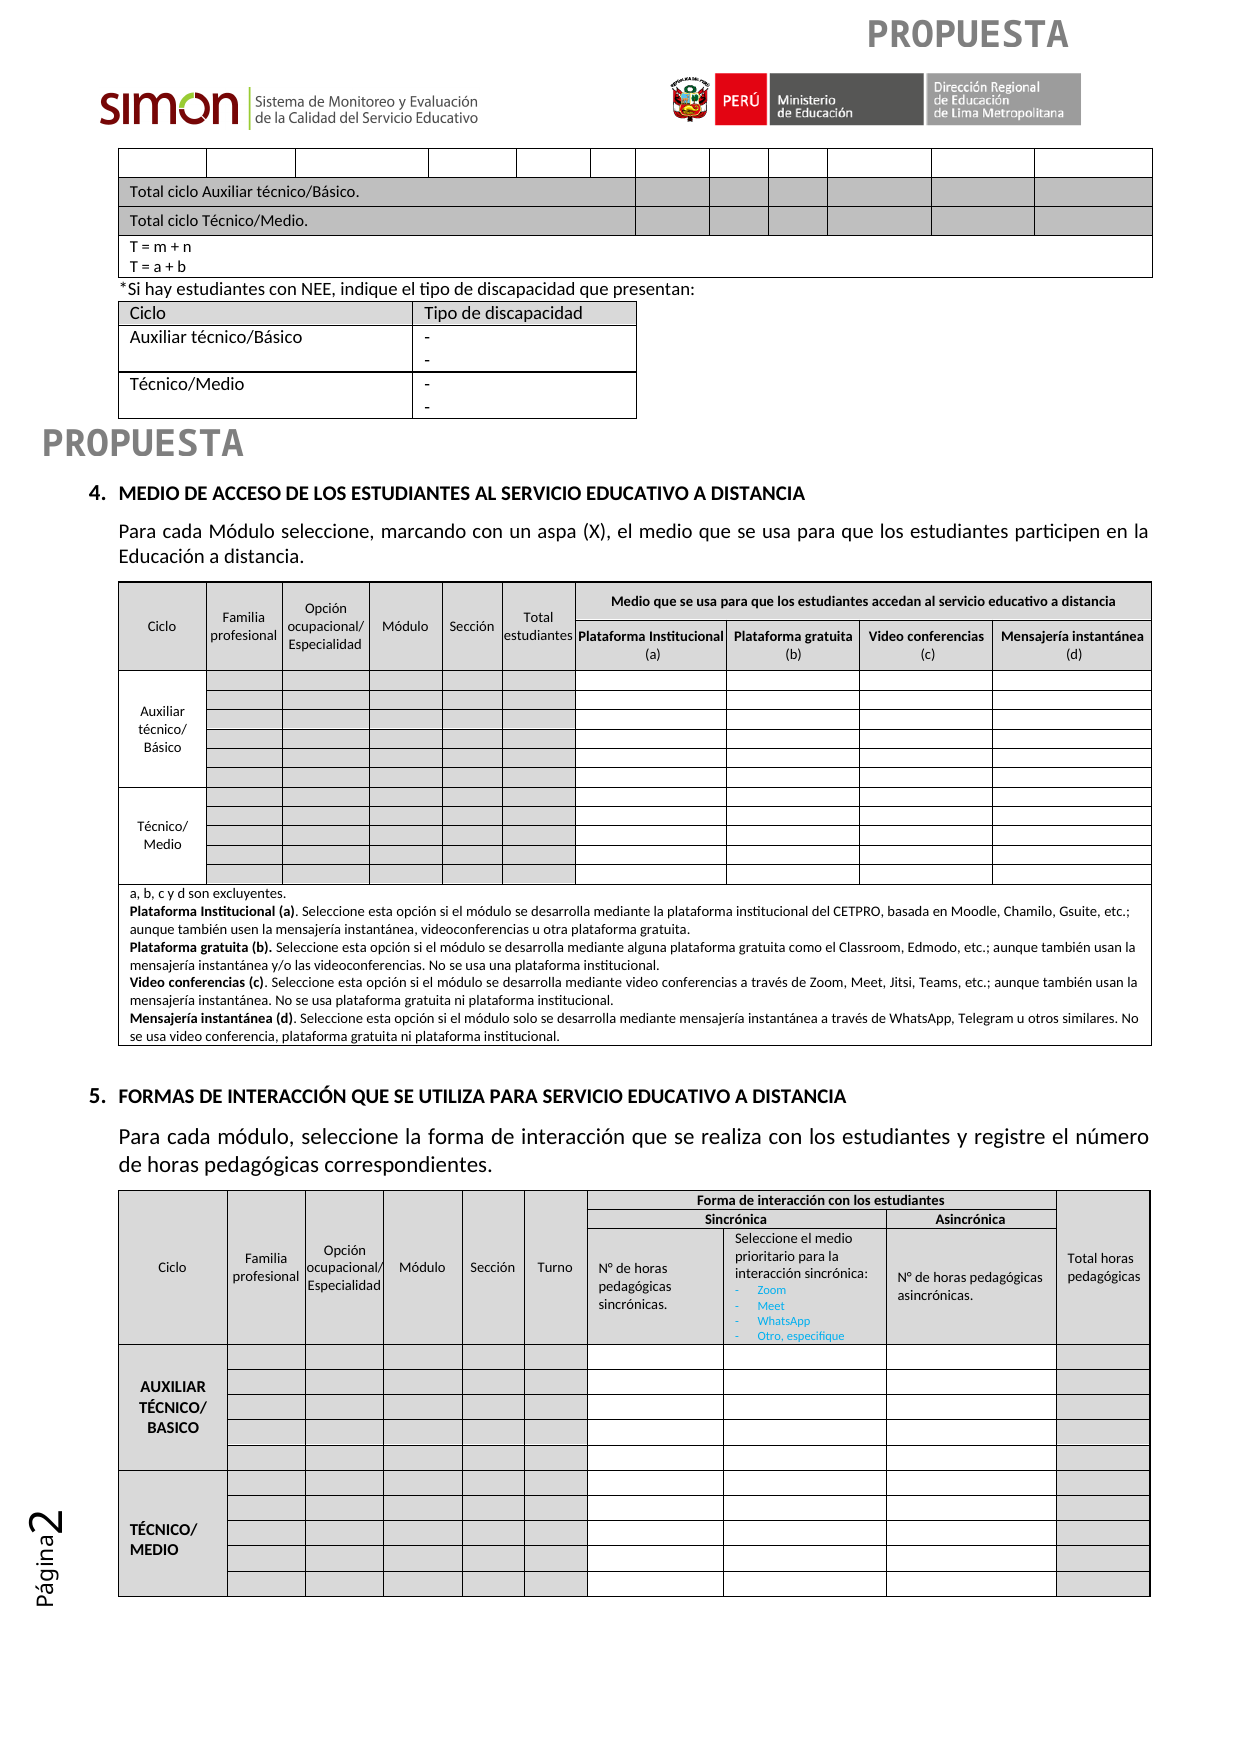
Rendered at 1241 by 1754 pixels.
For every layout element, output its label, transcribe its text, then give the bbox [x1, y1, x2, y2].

table_cell [724, 1345, 886, 1369]
table_cell [384, 1395, 462, 1419]
table_cell [384, 1546, 462, 1571]
table_cell [710, 149, 768, 177]
table_cell [283, 671, 369, 690]
table_cell [207, 788, 282, 806]
table_cell [370, 826, 442, 845]
table_header Ciclo [119, 583, 206, 670]
table_cell [768, 236, 828, 277]
table_cell [860, 846, 992, 864]
table_cell [724, 1446, 886, 1470]
table_cell [370, 788, 442, 806]
table_cell [503, 671, 575, 690]
table_cell [370, 865, 442, 883]
table_cell [724, 1370, 886, 1394]
table_cell [993, 846, 1151, 864]
table_cell [503, 826, 575, 845]
table_header Módulo [370, 583, 442, 670]
table_cell [1057, 1546, 1149, 1571]
table_cell [283, 846, 369, 864]
table_cell TÉCNICO/MEDIO [119, 1471, 227, 1596]
table_cell [207, 691, 282, 709]
table_cell [724, 1420, 886, 1444]
table_cell [525, 1496, 587, 1520]
table_cell [710, 207, 768, 235]
table_cell [503, 730, 575, 748]
list Para cada Módulo seleccione, marcando con un aspa (X), el medio que se usa para que los estudiantes participen en la Educación a distancia. [118, 518, 1152, 569]
table_cell [443, 710, 502, 728]
table_cell [636, 236, 709, 277]
table_cell [860, 788, 992, 806]
table_cell [576, 846, 726, 864]
table_cell [228, 1496, 305, 1520]
table_cell [710, 178, 768, 206]
table_cell AUXILIAR TÉCNICO/ BASICO [119, 1345, 227, 1470]
table_cell [443, 846, 502, 864]
table_cell [769, 178, 827, 206]
table_cell [1057, 1345, 1149, 1369]
table_cell [463, 1471, 524, 1495]
table_cell [370, 671, 442, 690]
table_cell [228, 1370, 305, 1394]
table_cell Seleccione el medio prioritario para la interacción sincrónica: Zoom Meet WhatsApp Otro, especifique [724, 1229, 886, 1344]
table_cell [463, 1496, 524, 1520]
table_cell [463, 1395, 524, 1419]
table_cell [207, 749, 282, 767]
table_cell [860, 710, 992, 728]
table_cell [207, 149, 295, 177]
table_cell [443, 788, 502, 806]
table_cell [443, 807, 502, 825]
table_cell [591, 236, 636, 277]
table_cell [588, 1420, 723, 1444]
table_cell [887, 1521, 1056, 1545]
table_cell [306, 1345, 383, 1369]
table_cell [576, 691, 726, 709]
table_cell [384, 1572, 462, 1596]
table_cell [443, 768, 502, 787]
table_cell [283, 826, 369, 845]
table_cell [860, 691, 992, 709]
table_cell [370, 807, 442, 825]
table_cell [1035, 178, 1152, 206]
list FORMAS DE INTERACCIÓN QUE SE UTILIZA PARA SERVICIO EDUCATIVO A DISTANCIA [89, 1081, 1152, 1109]
table_cell [370, 730, 442, 748]
table_cell [588, 1395, 723, 1419]
table_cell [993, 749, 1151, 767]
table_cell [724, 1496, 886, 1520]
table_cell [384, 1521, 462, 1545]
table_cell [576, 710, 726, 728]
table_cell [370, 691, 442, 709]
table_cell [1057, 1395, 1149, 1419]
table_cell [283, 768, 369, 787]
table_cell [576, 730, 726, 748]
table_cell [384, 1345, 462, 1369]
table_cell Asincrónica [887, 1210, 1056, 1228]
table_cell [1057, 1446, 1149, 1470]
table_cell [887, 1446, 1056, 1470]
table_cell [993, 710, 1151, 728]
table_cell [503, 691, 575, 709]
table_cell [887, 1370, 1056, 1394]
table_cell Sincrónica [588, 1210, 886, 1228]
table_cell N° de horas pedagógicas asincrónicas. [887, 1229, 1056, 1344]
table_header Tipo de discapacidad [413, 302, 636, 324]
table_cell [525, 1345, 587, 1369]
table_header Familia profesional [207, 583, 282, 670]
table_cell Total ciclo Auxiliar técnico/Básico. [119, 178, 635, 206]
table_cell [727, 807, 859, 825]
table_cell Total ciclo Técnico/Medio. [119, 207, 635, 235]
table_cell [576, 749, 726, 767]
table_cell [207, 710, 282, 728]
table_cell [727, 788, 859, 806]
table_cell [1057, 1420, 1149, 1444]
table_cell [1057, 1471, 1149, 1495]
table_cell [384, 1370, 462, 1394]
table_cell [370, 846, 442, 864]
table_cell [727, 671, 859, 690]
table_cell [228, 1572, 305, 1596]
table_cell [860, 826, 992, 845]
table_cell [443, 865, 502, 883]
table_cell - - [413, 373, 636, 418]
table_cell [306, 1546, 383, 1571]
table_cell [306, 1395, 383, 1419]
table_cell [296, 149, 428, 177]
table_cell [463, 1546, 524, 1571]
table_header Sección [443, 583, 502, 670]
table_cell [576, 768, 726, 787]
table_cell Técnico/ Medio [119, 788, 206, 883]
table_cell Plataforma gratuita (b) [727, 621, 859, 670]
table_cell [207, 730, 282, 748]
table_cell [228, 1521, 305, 1545]
table_cell [463, 1345, 524, 1369]
table_cell [370, 710, 442, 728]
table_cell [860, 730, 992, 748]
table_header Total estudiantes [503, 583, 575, 670]
table_cell [429, 149, 516, 177]
table_cell [993, 768, 1151, 787]
table_cell [384, 1420, 462, 1444]
table_cell [1035, 207, 1152, 235]
table_cell [306, 1446, 383, 1470]
table_cell [588, 1370, 723, 1394]
table_cell [207, 671, 282, 690]
table_cell a, b, c y d son excluyentes. Plataforma Institucional (a). Seleccione esta opción si el módulo se desarrolla mediante la plataforma institucional del CETPRO, basada en Moodle, Chamilo, Gsuite, etc.; aunque también usen la mensajería instantánea, videoconferencias u otra plataforma gratuita. Plataforma gratuita (b). Seleccione esta opción si el módulo se desarrolla mediante alguna plataforma gratuita como el Classroom, Edmodo, etc.; aunque también usan la mensajería instantánea y/o las videoconferencias. No se usa una plataforma institucional. Video conferencias (c). Seleccione esta opción si el módulo se desarrolla mediante video conferencias a través de Zoom, Meet, Jitsi, Teams, etc.; aunque también usan la mensajería instantánea. No se usa plataforma gratuita ni plataforma institucional. Mensajería instantánea (d). Seleccione esta opción si el módulo solo se desarrolla mediante mensajería instantánea a través de WhatsApp, Telegram u otros similares. No se usa video conferencia, plataforma gratuita ni plataforma institucional. [119, 885, 1151, 1045]
table_cell [1034, 236, 1152, 277]
table_cell [463, 1370, 524, 1394]
picture [769, 1316, 774, 1325]
table_cell [724, 1546, 886, 1571]
table_cell [1057, 1521, 1149, 1545]
table_cell [525, 1446, 587, 1470]
table_cell [306, 1521, 383, 1545]
table_cell [993, 826, 1151, 845]
table_cell [463, 1572, 524, 1596]
table_cell [860, 807, 992, 825]
table_cell [207, 826, 282, 845]
table_cell [724, 1572, 886, 1596]
table_cell [525, 1420, 587, 1444]
table_cell [443, 730, 502, 748]
table_cell [525, 1471, 587, 1495]
list Para cada módulo, seleccione la forma de interacción que se realiza con los estudiantes y registre el número de horas pedagógicas correspondientes. [118, 1122, 1152, 1178]
table_cell [207, 865, 282, 883]
table_cell [860, 768, 992, 787]
table_cell [517, 149, 590, 177]
table_cell [588, 1446, 723, 1470]
table_header Sección [463, 1191, 524, 1344]
table_cell [727, 691, 859, 709]
table_cell [1057, 1370, 1149, 1394]
table_cell Técnico/Medio [119, 373, 412, 418]
table_cell [588, 1572, 723, 1596]
table_cell [887, 1546, 1056, 1571]
table_cell [306, 1572, 383, 1596]
table_cell [769, 207, 827, 235]
table_cell [283, 730, 369, 748]
table_cell [709, 236, 768, 277]
table_cell [588, 1546, 723, 1571]
table_cell [503, 846, 575, 864]
table_header Medio que se usa para que los estudiantes accedan al servicio educativo a distancia [576, 583, 1151, 619]
table_cell [503, 768, 575, 787]
table_cell [993, 788, 1151, 806]
picture [660, 70, 1083, 129]
table_cell [576, 865, 726, 883]
table_cell [588, 1471, 723, 1495]
table_cell [306, 1420, 383, 1444]
table_header Opción ocupacional/ Especialidad [283, 583, 369, 670]
table_header Turno [525, 1191, 587, 1344]
table_cell [228, 1446, 305, 1470]
table_cell [443, 749, 502, 767]
table_cell [828, 149, 931, 177]
table_cell [306, 1471, 383, 1495]
table_cell [887, 1496, 1056, 1520]
table_header Familia profesional [228, 1191, 305, 1344]
table_cell [887, 1471, 1056, 1495]
table_cell [828, 178, 931, 206]
table_cell [932, 149, 1034, 177]
list *Si hay estudiantes con NEE, indique el tipo de discapacidad que presentan: [118, 278, 1137, 301]
table_cell [283, 710, 369, 728]
table_cell [525, 1572, 587, 1596]
table_cell [525, 1395, 587, 1419]
table_cell [370, 749, 442, 767]
table_cell [887, 1345, 1056, 1369]
table_cell [306, 1496, 383, 1520]
table_cell [503, 749, 575, 767]
table_header Módulo [384, 1191, 462, 1344]
table_cell [443, 826, 502, 845]
table_cell [283, 749, 369, 767]
table_cell Video conferencias (c) [860, 621, 992, 670]
table_cell [993, 691, 1151, 709]
table_cell [588, 1496, 723, 1520]
table_cell [283, 807, 369, 825]
table_cell [727, 710, 859, 728]
table_cell [1057, 1572, 1149, 1596]
table_cell [283, 691, 369, 709]
table_cell [727, 865, 859, 883]
table_cell [993, 671, 1151, 690]
table_cell [525, 1546, 587, 1571]
table_cell [207, 807, 282, 825]
table_cell [860, 749, 992, 767]
table_cell [636, 178, 709, 206]
table_cell [576, 671, 726, 690]
table_cell [283, 865, 369, 883]
table_cell [1035, 149, 1152, 177]
table_cell - - [413, 326, 636, 371]
table_cell [887, 1395, 1056, 1419]
table_cell [228, 1471, 305, 1495]
table_cell [724, 1521, 886, 1545]
table_cell [727, 749, 859, 767]
table_cell T = m + n T = a + b [119, 236, 517, 277]
table_cell [370, 768, 442, 787]
table_cell [727, 846, 859, 864]
table_cell [525, 1521, 587, 1545]
table_cell [525, 1370, 587, 1394]
table_cell [443, 671, 502, 690]
table_cell Auxiliar técnico/ Básico [119, 671, 206, 787]
table_cell [576, 826, 726, 845]
table_cell [727, 730, 859, 748]
table_cell [384, 1446, 462, 1470]
list MEDIO DE ACCESO DE LOS ESTUDIANTES AL SERVICIO EDUCATIVO A DISTANCIA [89, 478, 1152, 506]
table_cell [724, 1395, 886, 1419]
table_cell [828, 236, 931, 277]
table_cell Plataforma Institucional (a) [576, 621, 726, 670]
table_cell [384, 1496, 462, 1520]
table_cell [463, 1521, 524, 1545]
table_cell [724, 1471, 886, 1495]
table_cell [503, 807, 575, 825]
table_cell [306, 1370, 383, 1394]
table_cell [588, 1521, 723, 1545]
table_cell [932, 178, 1034, 206]
table_header Ciclo [119, 302, 412, 324]
table_header Opción ocupacional/ Especialidad [306, 1191, 383, 1344]
table_cell [576, 788, 726, 806]
table_cell [860, 671, 992, 690]
table_cell [228, 1546, 305, 1571]
picture [798, 1334, 803, 1342]
table_cell [576, 807, 726, 825]
table_cell [993, 807, 1151, 825]
table_cell [503, 865, 575, 883]
table_cell [443, 691, 502, 709]
table_cell [993, 730, 1151, 748]
table_cell [887, 1420, 1056, 1444]
table_cell N° de horas pedagógicas sincrónicas. [588, 1229, 723, 1344]
table_cell [463, 1446, 524, 1470]
table_cell [588, 1345, 723, 1369]
table_cell [503, 788, 575, 806]
table_cell [1057, 1496, 1149, 1520]
table_cell [384, 1471, 462, 1495]
table_cell [503, 710, 575, 728]
table_cell [228, 1345, 305, 1369]
table_header Forma de interacción con los estudiantes [588, 1191, 1056, 1209]
table_cell [463, 1420, 524, 1444]
table_cell [931, 236, 1034, 277]
table_cell [207, 768, 282, 787]
table_cell [636, 207, 709, 235]
picture [804, 1319, 809, 1327]
table_cell [228, 1420, 305, 1444]
table_cell [283, 788, 369, 806]
table_cell [993, 865, 1151, 883]
table_cell [727, 768, 859, 787]
table_cell Mensajería instantánea (d) [993, 621, 1151, 670]
picture [99, 87, 480, 130]
table_cell Auxiliar técnico/Básico [119, 326, 412, 371]
table_cell [860, 865, 992, 883]
table_cell [207, 846, 282, 864]
table_cell [636, 149, 709, 177]
table_cell [591, 149, 635, 177]
table_cell [932, 207, 1034, 235]
table_cell [228, 1395, 305, 1419]
table_header Ciclo [119, 1191, 227, 1344]
table_cell [769, 149, 827, 177]
table_header Total horas pedagógicas [1057, 1191, 1149, 1344]
table_cell [828, 207, 931, 235]
table_cell [517, 236, 591, 277]
table_cell [887, 1572, 1056, 1596]
table_cell [727, 826, 859, 845]
